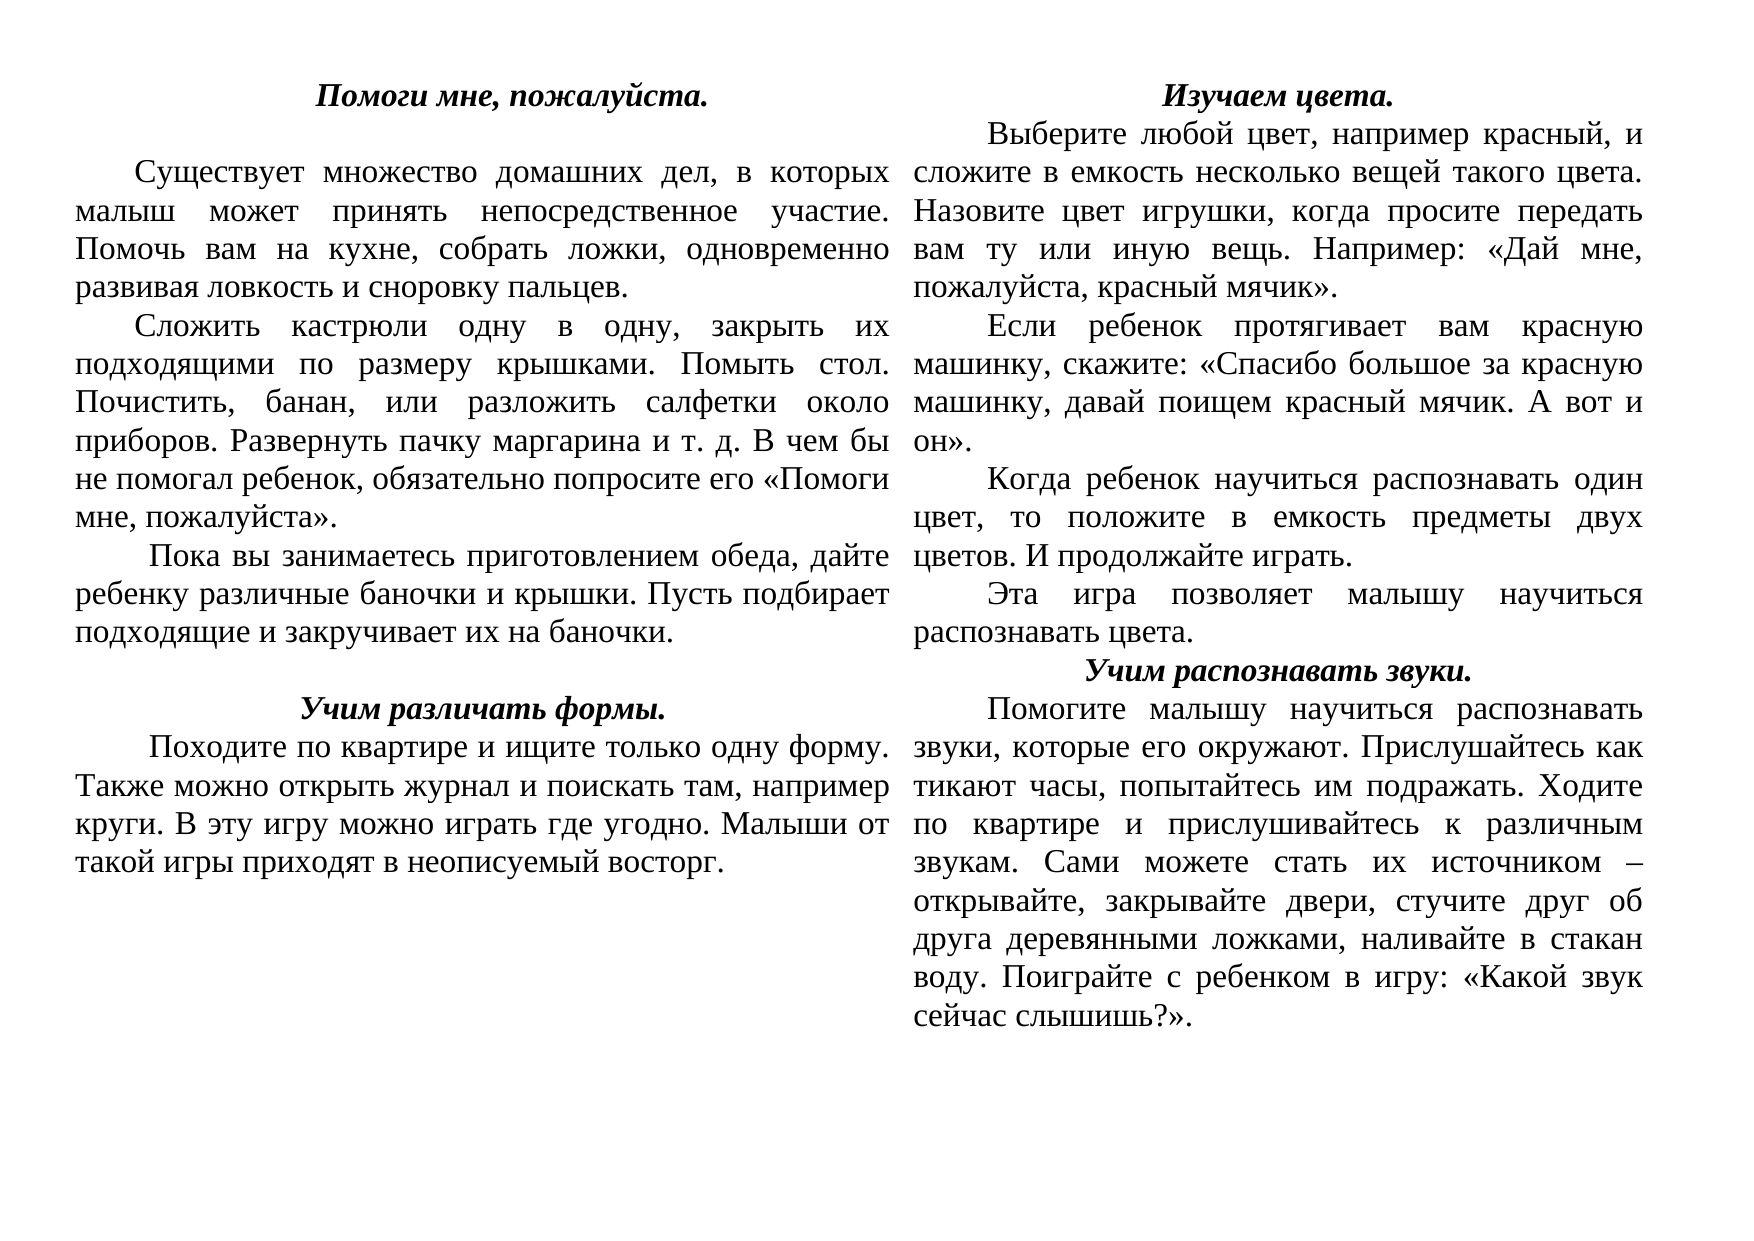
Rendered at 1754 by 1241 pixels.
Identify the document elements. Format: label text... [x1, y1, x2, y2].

table_header Изучаем цвета. Выберите любой цвет, например красный, и сложите в емкость несколько вещей такого цвета. Назовите цвет игрушки, когда просите передать вам ту или иную вещь. Например: «Дай мне, пожалуйста, красный мячик». Если ребенок протягивает вам красную машинку, скажите: «Спасибо большое за красную машинку, давай поищем красный мячик. А вот и он». Когда ребенок научиться распознавать один цвет, то положите в емкость предметы двух цветов. И продолжайте играть. Эта игра позволяет малышу научиться распознавать цвета. Учим распознавать звуки. Помогите малышу научиться распознавать звуки, которые его окружают. Прислушайтесь как тикают часы, попытайтесь им подражать. Ходите по квартире и прислушивайтесь к различным звукам. Сами можете стать их источником – открывайте, закрывайте двери, стучите друг об друга деревянными ложками, наливайте в стакан воду. Поиграйте с ребенком в игру: «Какой звук сейчас слышишь?». [902, 75, 1655, 1072]
table_header Помоги мне, пожалуйста. Существует множество домашних дел, в которых малыш может принять непосредственное участие. Помочь вам на кухне, собрать ложки, одновременно развивая ловкость и сноровку пальцев. Сложить кастрюли одну в одну, закрыть их подходящими по размеру крышками. Помыть стол. Почистить, банан, или разложить салфетки около приборов. Развернуть пачку маргарина и т. д. В чем бы не помогал ребенок, обязательно попросите его «Помоги мне, пожалуйста». Пока вы занимаетесь приготовлением обеда, дайте ребенку различные баночки и крышки. Пусть подбирает подходящие и закручивает их на баночки. Учим различать формы. Походите по квартире и ищите только одну форму. Также можно открыть журнал и поискать там, например круги. В эту игру можно играть где угодно. Малыши от такой игры приходят в неописуемый восторг. [64, 75, 902, 1072]
